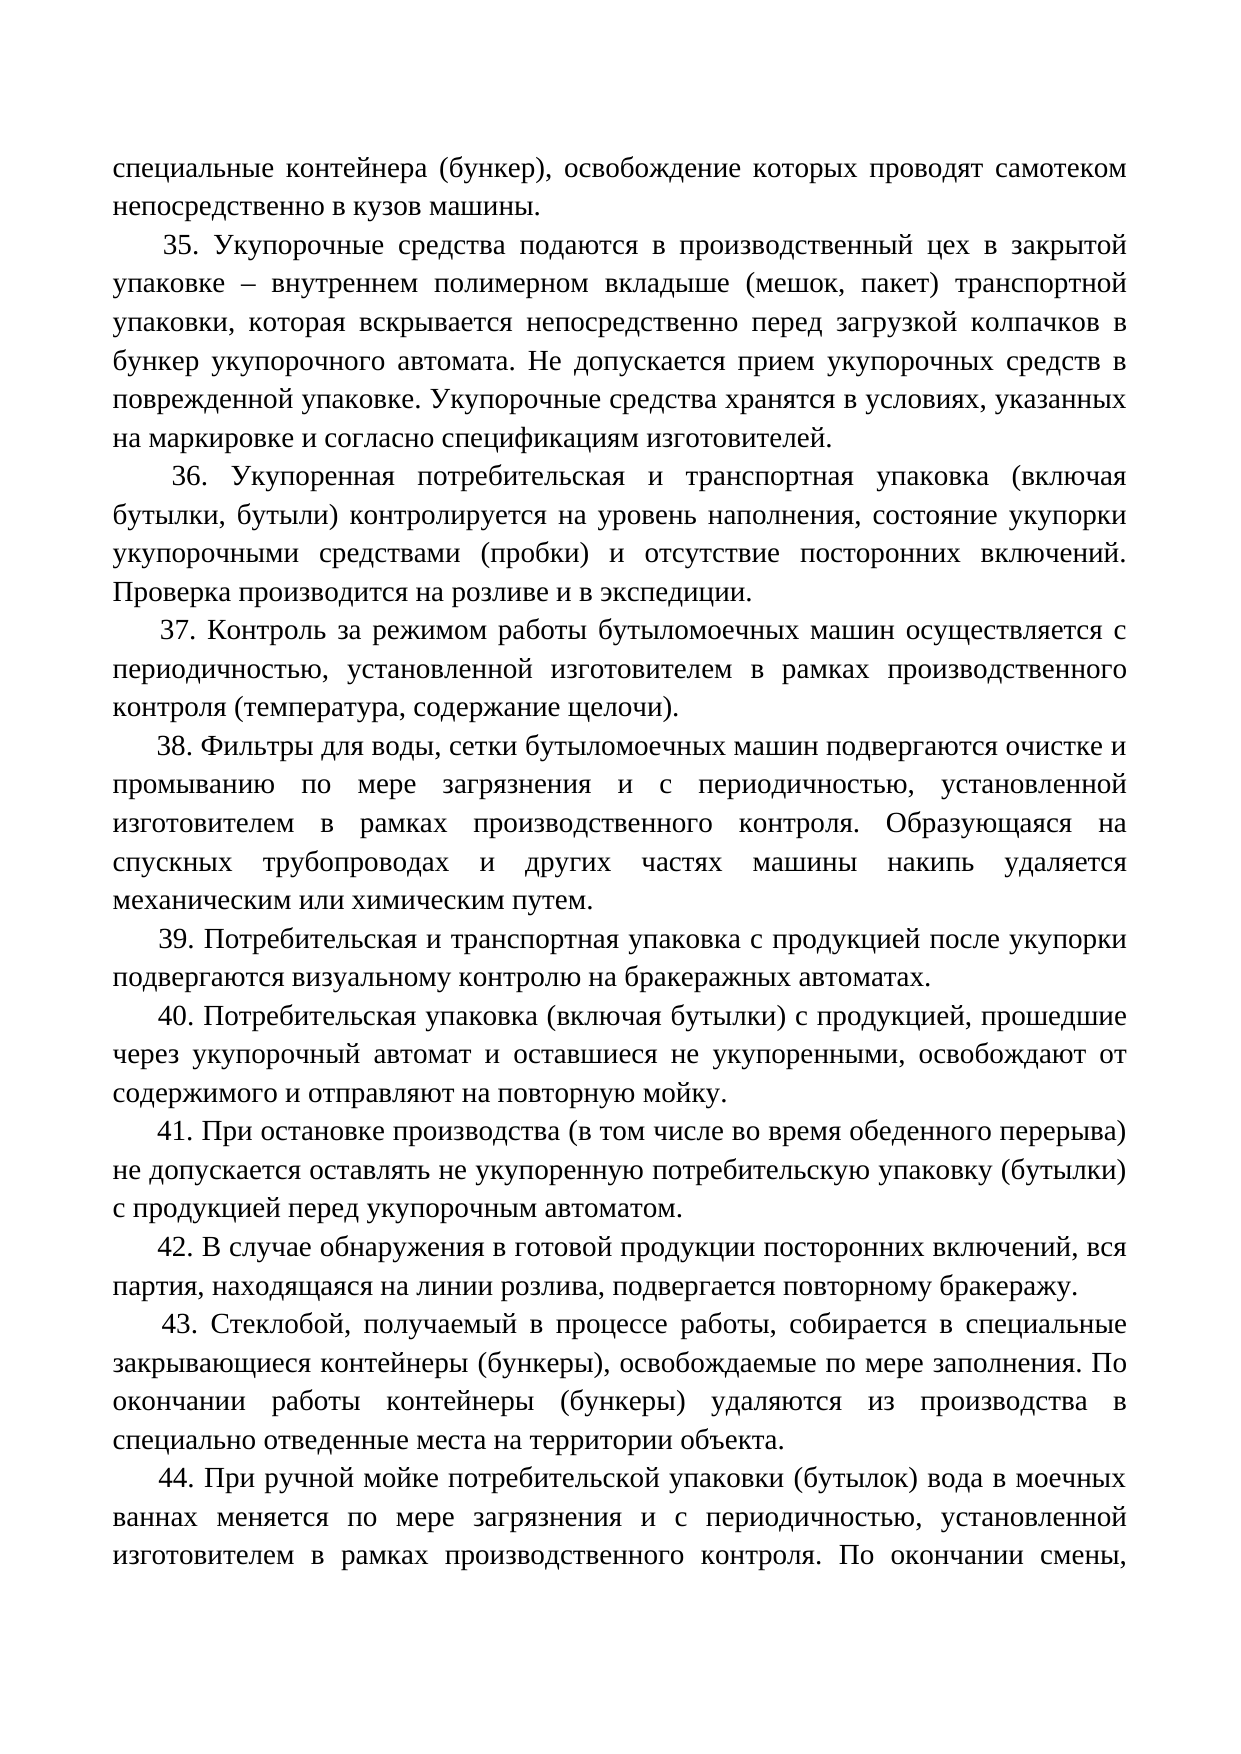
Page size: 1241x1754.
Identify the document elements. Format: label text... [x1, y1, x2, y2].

text 37. Контроль за режимом работы бутыломоечных машин осуществляется с периодичностью, установленной изготовителем в рамках производственного контроля (температура, содержание щелочи). [112, 612, 1128, 723]
text 42. В случае обнаружения в готовой продукции посторонних включений, вся партия, находящаяся на линии розлива, подвергается повторному бракеражу. [112, 1229, 1128, 1301]
text 36. Укупоренная потребительская и транспортная упаковка (включая бутылки, бутыли) контролируется на уровень наполнения, состояние укупорки укупорочными средствами (пробки) и отсутствие посторонних включений. Проверка производится на розливе и в экспедиции. [112, 458, 1128, 607]
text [112, 1460, 1128, 1571]
text 39. Потребительская и транспортная упаковка с продукцией после укупорки подвергаются визуальному контролю на бракеражных автоматах. [112, 921, 1128, 993]
text 40. Потребительская упаковка (включая бутылки) с продукцией, прошедшие через укупорочный автомат и оставшиеся не укупоренными, освобождают от содержимого и отправляют на повторную мойку. [112, 998, 1128, 1108]
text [112, 150, 1128, 222]
text 35. Укупорочные средства подаются в производственный цех в закрытой упаковке – внутреннем полимерном вкладыше (мешок, пакет) транспортной упаковки, которая вскрывается непосредственно перед загрузкой колпачков в бункер укупорочного автомата. Не допускается прием укупорочных средств в поврежденной упаковке. Укупорочные средства хранятся в условиях, указанных на маркировке и согласно спецификациям изготовителей. [112, 227, 1128, 453]
text 38. Фильтры для воды, сетки бутыломоечных машин подвергаются очистке и промыванию по мере загрязнения и с периодичностью, установленной изготовителем в рамках производственного контроля. Образующаяся на спускных трубопроводах и других частях машины накипь удаляется механическим или химическим путем. [112, 728, 1128, 916]
text 41. При остановке производства (в том числе во время обеденного перерыва) не допускается оставлять не укупоренную потребительскую упаковку (бутылки) с продукцией перед укупорочным автоматом. [112, 1113, 1128, 1224]
text 43. Стеклобой, получаемый в процессе работы, собирается в специальные закрывающиеся контейнеры (бункеры), освобождаемые по мере заполнения. По окончании работы контейнеры (бункеры) удаляются из производства в специально отведенные места на территории объекта. [112, 1306, 1128, 1455]
